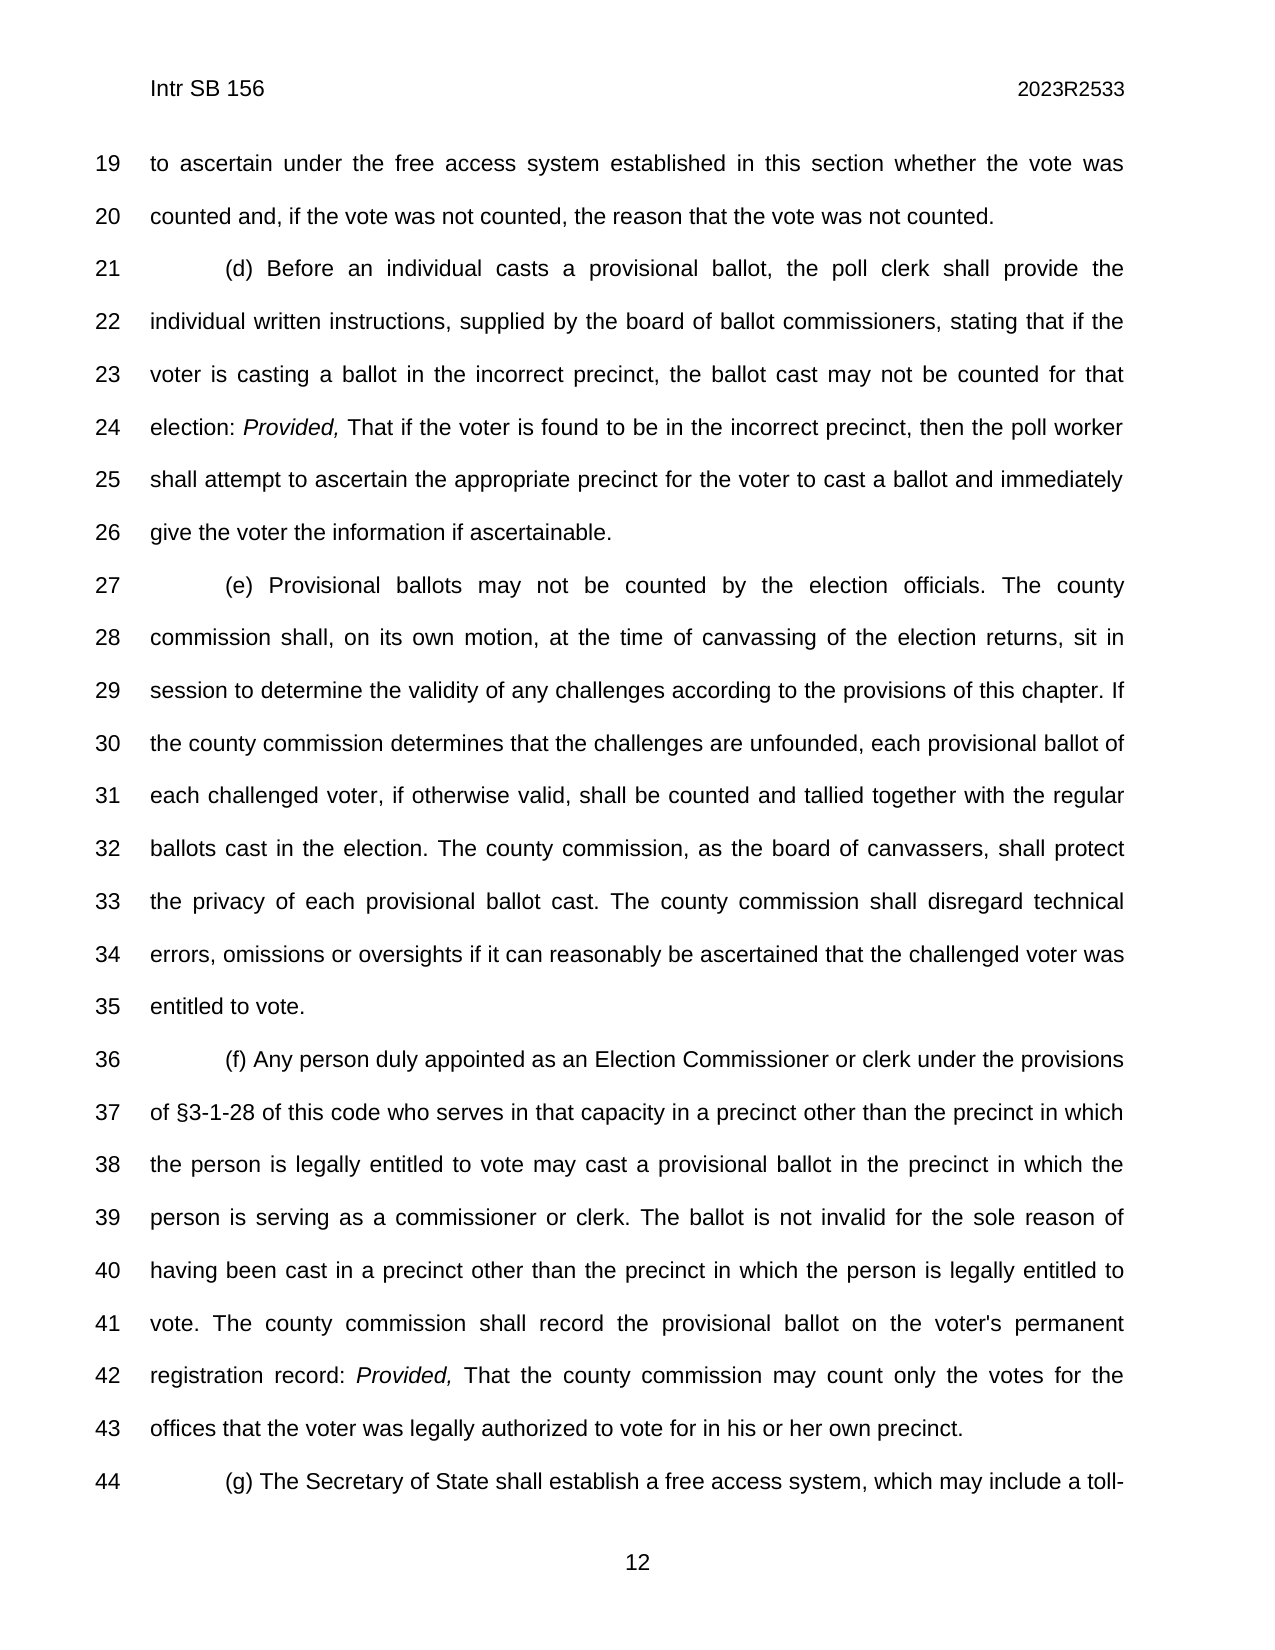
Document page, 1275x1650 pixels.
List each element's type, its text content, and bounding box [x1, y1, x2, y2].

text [150, 1468, 1125, 1494]
text (d) Before an individual casts a provisional ballot, the poll clerk shall provide the individual written instructions, supplied by the board of ballot commissioners, stating that if the voter is casting a ballot in the incorrect precinct, the ballot cast may not be counted for that election: Provided, That if the voter is found to be in the incorrect precinct, then the poll worker shall attempt to ascertain the appropriate precinct for the voter to cast a ballot and immediately give the voter the information if ascertainable. [150, 255, 1125, 545]
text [150, 150, 1125, 229]
text (f) Any person duly appointed as an Election Commissioner or clerk under the provisions of §3-1-28 of this code who serves in that capacity in a precinct other than the precinct in which the person is legally entitled to vote may cast a provisional ballot in the precinct in which the person is serving as a commissioner or clerk. The ballot is not invalid for the sole reason of having been cast in a precinct other than the precinct in which the person is legally entitled to vote. The county commission shall record the provisional ballot on the voter's permanent registration record: Provided, That the county commission may count only the votes for the offices that the voter was legally authorized to vote for in his or her own precinct. [150, 1046, 1125, 1441]
text (e) Provisional ballots may not be counted by the election officials. The county commission shall, on its own motion, at the time of canvassing of the election returns, sit in session to determine the validity of any challenges according to the provisions of this chapter. If the county commission determines that the challenges are unfounded, each provisional ballot of each challenged voter, if otherwise valid, shall be counted and tallied together with the regular ballots cast in the election. The county commission, as the board of canvassers, shall protect the privacy of each provisional ballot cast. The county commission shall disregard technical errors, omissions or oversights if it can reasonably be ascertained that the challenged voter was entitled to vote. [150, 572, 1125, 1020]
